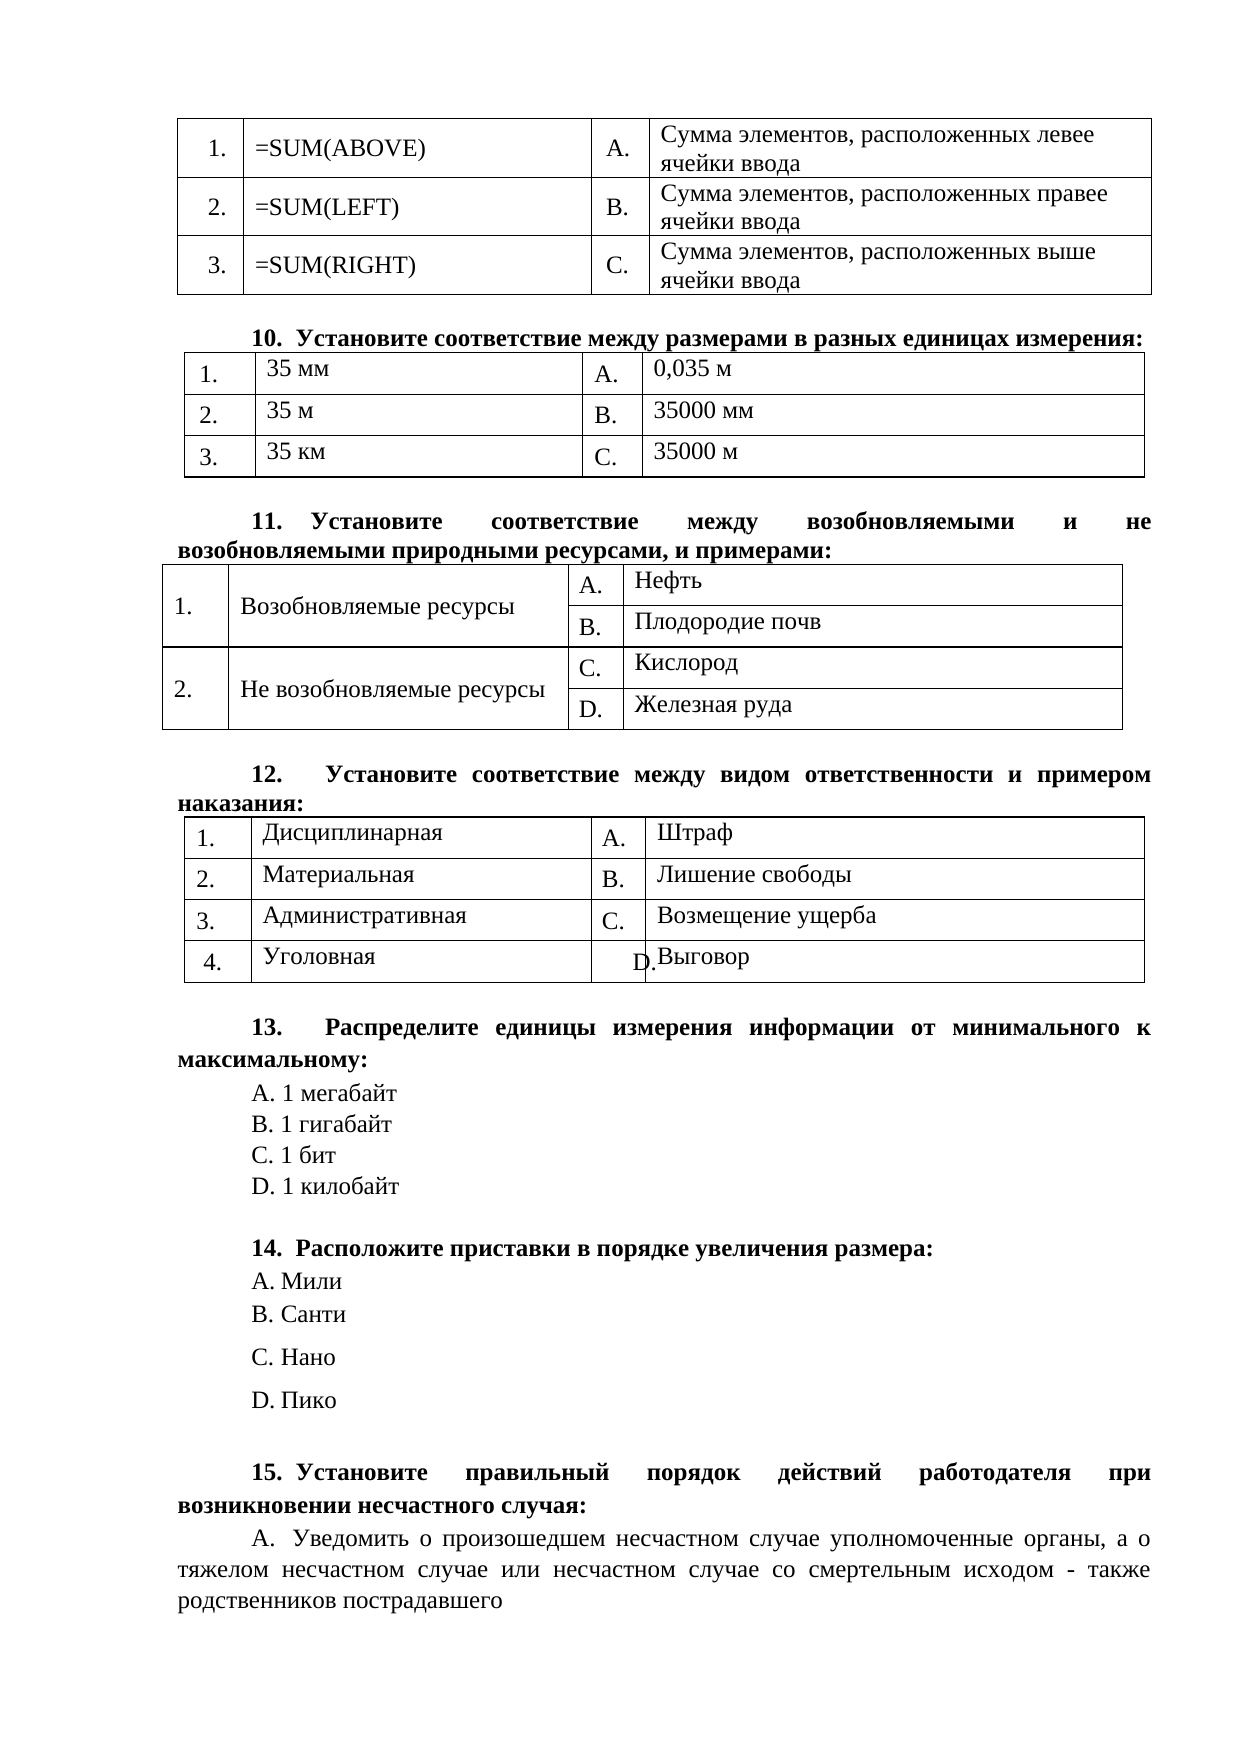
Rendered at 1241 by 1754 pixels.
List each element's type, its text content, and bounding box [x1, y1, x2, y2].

table_header 35 мм [256, 353, 582, 394]
text A. Уведомить о произошедшем несчастном случае уполномоченные органы, а о тяжелом несчастном случае или несчастном случае со смертельным исходом - также родственников пострадавшего [177, 1523, 1152, 1614]
table_cell [163, 648, 228, 729]
text A. 1 мегабайт [162, 1078, 1152, 1106]
table_header [185, 353, 255, 394]
table_header [163, 565, 228, 646]
table_cell [592, 859, 645, 899]
table_cell [569, 606, 623, 646]
table_cell Железная руда [624, 689, 1122, 729]
table_header [583, 353, 642, 394]
table_cell [185, 900, 251, 940]
table_header Возобновляемые ресурсы [229, 565, 568, 646]
table_header [569, 565, 623, 605]
table_cell Сумма элементов, расположенных правее ячейки ввода [650, 178, 1151, 235]
table_cell 35000 м [643, 436, 1144, 476]
table_header [178, 119, 243, 177]
list Установите соответствие между возобновляемыми и не возобновляемыми природными ресурсами, и примерами: [177, 506, 1152, 564]
table_header Штраф [646, 818, 1144, 858]
text B. 1 гигабайт [162, 1109, 1152, 1137]
table_cell [178, 236, 243, 294]
list Установите соответствие между видом ответственности и примером наказания: [177, 759, 1152, 816]
table_cell [569, 689, 623, 729]
list Пико [177, 1385, 1152, 1414]
table_cell [185, 859, 251, 899]
table_cell Сумма элементов, расположенных выше ячейки ввода [650, 236, 1151, 294]
table_header Дисциплинарная [252, 818, 591, 858]
table_cell [592, 900, 645, 940]
table_cell Не возобновляемые ресурсы [229, 648, 568, 729]
list Установите соответствие между размерами в разных единицах измерения: [177, 323, 1152, 352]
table_header =SUM(ABOVE) [244, 119, 591, 177]
table_cell [185, 395, 255, 435]
table_cell [592, 178, 649, 235]
table_cell [592, 941, 645, 982]
table_cell Плодородие почв [624, 606, 1122, 646]
text D. 1 килобайт [162, 1171, 1152, 1199]
table_cell 35000 мм [643, 395, 1144, 435]
table_cell 35 м [256, 395, 582, 435]
list Распределите единицы измерения информации от минимального к максимальному: [177, 1012, 1152, 1073]
table_cell Лишение свободы [646, 859, 1144, 899]
table_header [592, 818, 645, 858]
table_cell [178, 178, 243, 235]
table_header [592, 119, 649, 177]
table_cell =SUM(RIGHT) [244, 236, 591, 294]
table_cell Материальная [252, 859, 591, 899]
table_cell Кислород [624, 648, 1122, 688]
table_cell Уголовная [252, 941, 591, 982]
list Санти [177, 1299, 1152, 1328]
table_cell [185, 436, 255, 476]
table_cell 35 км [256, 436, 582, 476]
table_cell [185, 941, 251, 982]
list Установите правильный порядок действий работодателя при возникновении несчастного случая: [177, 1457, 1152, 1519]
list Нано [177, 1342, 1152, 1371]
table_cell [583, 436, 642, 476]
table_header 0,035 м [643, 353, 1144, 394]
table_cell Административная [252, 900, 591, 940]
table_cell [592, 236, 649, 294]
table_cell =SUM(LEFT) [244, 178, 591, 235]
list Мили [177, 1266, 1152, 1294]
text C. 1 бит [162, 1140, 1152, 1168]
table_header Сумма элементов, расположенных левее ячейки ввода [650, 119, 1151, 177]
table_cell [569, 648, 623, 688]
table_header Нефть [624, 565, 1122, 605]
table_cell Выговор [646, 941, 1144, 982]
table_header [185, 818, 251, 858]
table_cell Возмещение ущерба [646, 900, 1144, 940]
table_cell [583, 395, 642, 435]
list Расположите приставки в порядке увеличения размера: [177, 1233, 1152, 1262]
